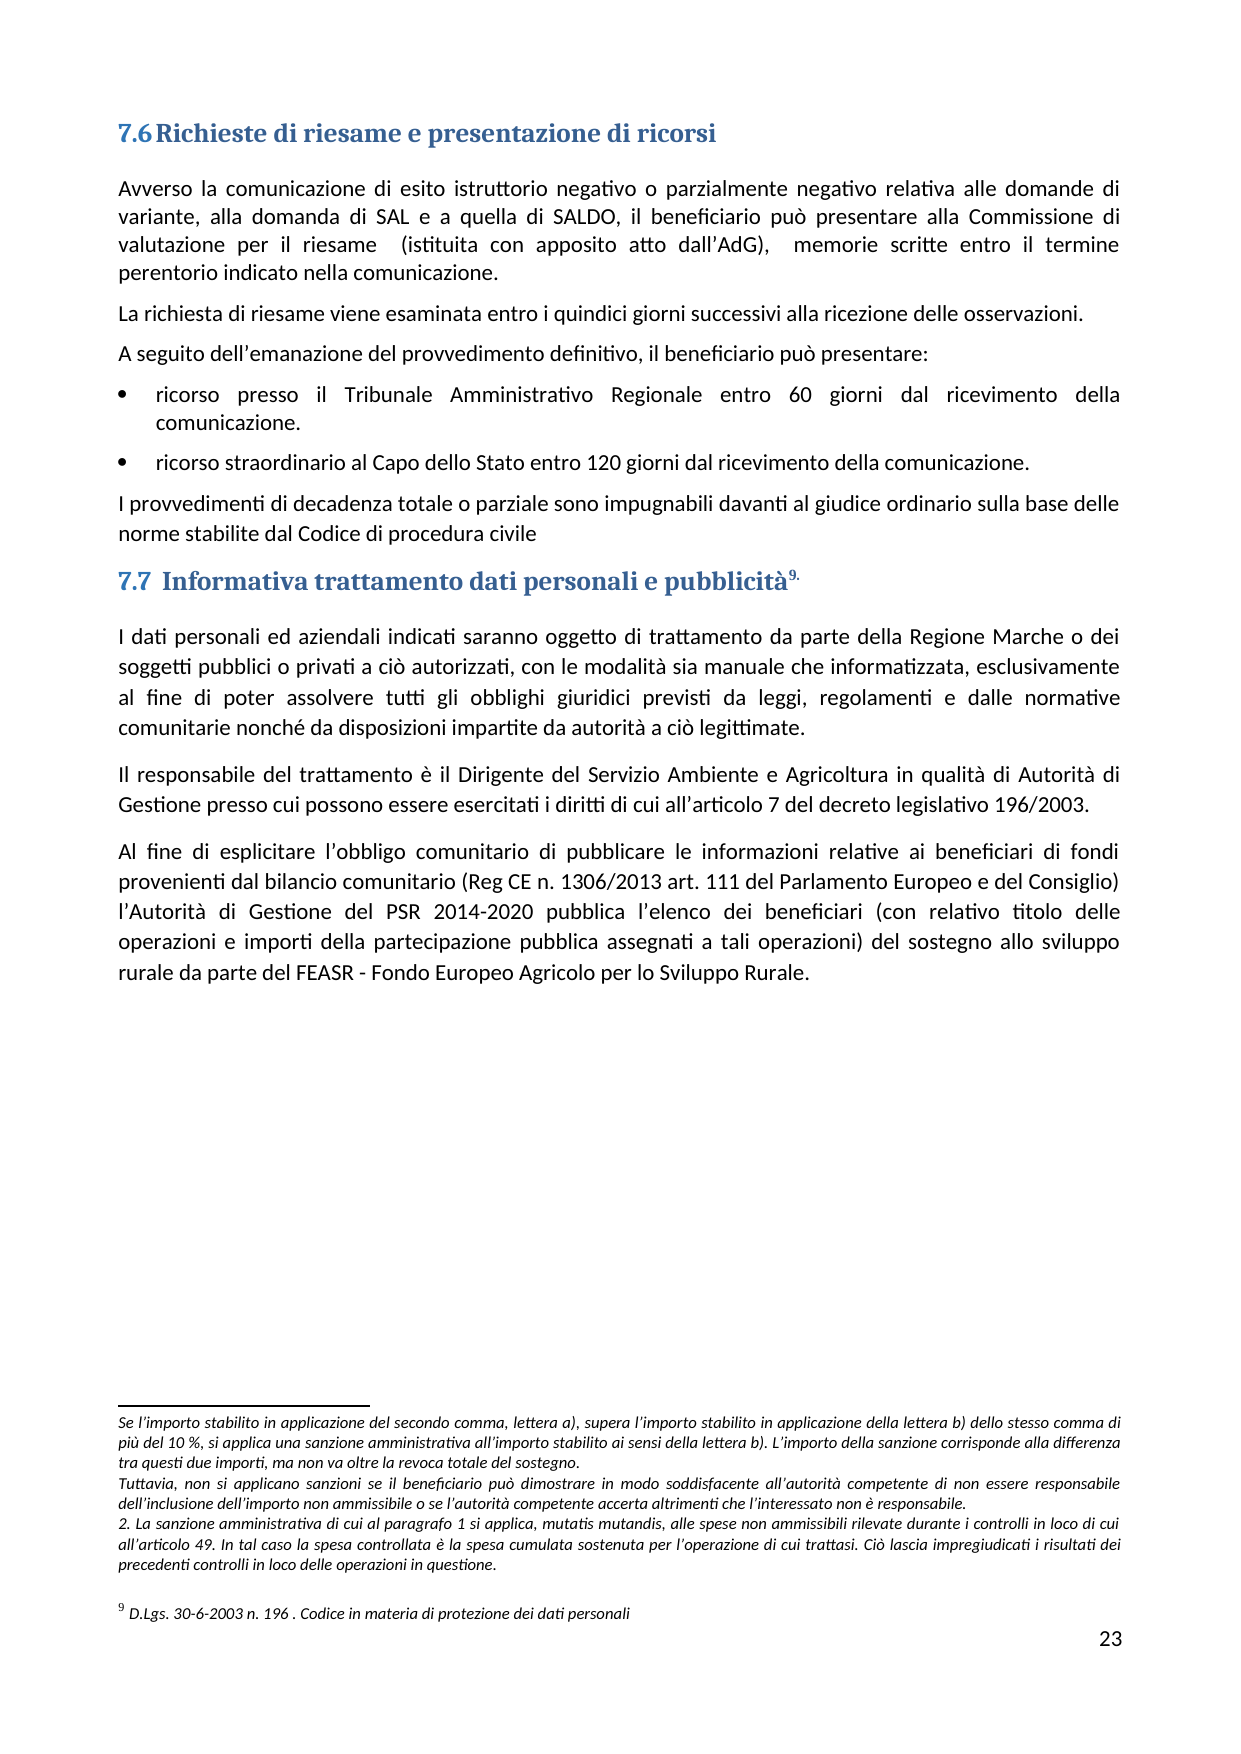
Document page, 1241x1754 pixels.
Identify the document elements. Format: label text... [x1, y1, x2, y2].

list ricorso presso il Tribunale Amministrativo Regionale entro 60 giorni dal ricevimento della comunicazione. [118, 380, 1122, 436]
text I provvedimenti di decadenza totale o parziale sono impugnabili davanti al giudice ordinario sulla base delle norme stabilite dal Codice di procedura civile [118, 489, 1122, 547]
subtitle Richieste di riesame e presentazione di ricorsi [118, 118, 1122, 149]
text Al fine di esplicitare l’obbligo comunitario di pubblicare le informazioni relative ai beneficiari di fondi provenienti dal bilancio comunitario (Reg CE n. 1306/2013 art. 111 del Parlamento Europeo e del Consiglio) l’Autorità di Gestione del PSR 2014-2020 pubblica l’elenco dei beneficiari (con relativo titolo delle operazioni e importi della partecipazione pubblica assegnati a tali operazioni) del sostegno allo sviluppo rurale da parte del FEASR - Fondo Europeo Agricolo per lo Sviluppo Rurale. [118, 837, 1122, 986]
text Il responsabile del trattamento è il Dirigente del Servizio Ambiente e Agricoltura in qualità di Autorità di Gestione presso cui possono essere esercitati i diritti di cui all’articolo 7 del decreto legislativo 196/2003. [118, 760, 1122, 818]
text Avverso la comunicazione di esito istruttorio negativo o parzialmente negativo relativa alle domande di variante, alla domanda di SAL e a quella di SALDO, il beneficiario può presentare alla Commissione di valutazione per il riesame (istituita con apposito atto dall’AdG), memorie scritte entro il termine perentorio indicato nella comunicazione. [118, 174, 1122, 286]
text A seguito dell’emanazione del provvedimento definitivo, il beneficiario può presentare: [118, 339, 1122, 367]
text La richiesta di riesame viene esaminata entro i quindici giorni successivi alla ricezione delle osservazioni. [118, 299, 1122, 327]
subtitle Informativa trattamento dati personali e pubblicità. [118, 566, 1122, 597]
text I dati personali ed aziendali indicati saranno oggetto di trattamento da parte della Regione Marche o dei soggetti pubblici o privati a ciò autorizzati, con le modalità sia manuale che informatizzata, esclusivamente al fine di poter assolvere tutti gli obblighi giuridici previsti da leggi, regolamenti e dalle normative comunitarie nonché da disposizioni impartite da autorità a ciò legittimate. [118, 622, 1122, 741]
list ricorso straordinario al Capo dello Stato entro 120 giorni dal ricevimento della comunicazione. [118, 448, 1122, 476]
